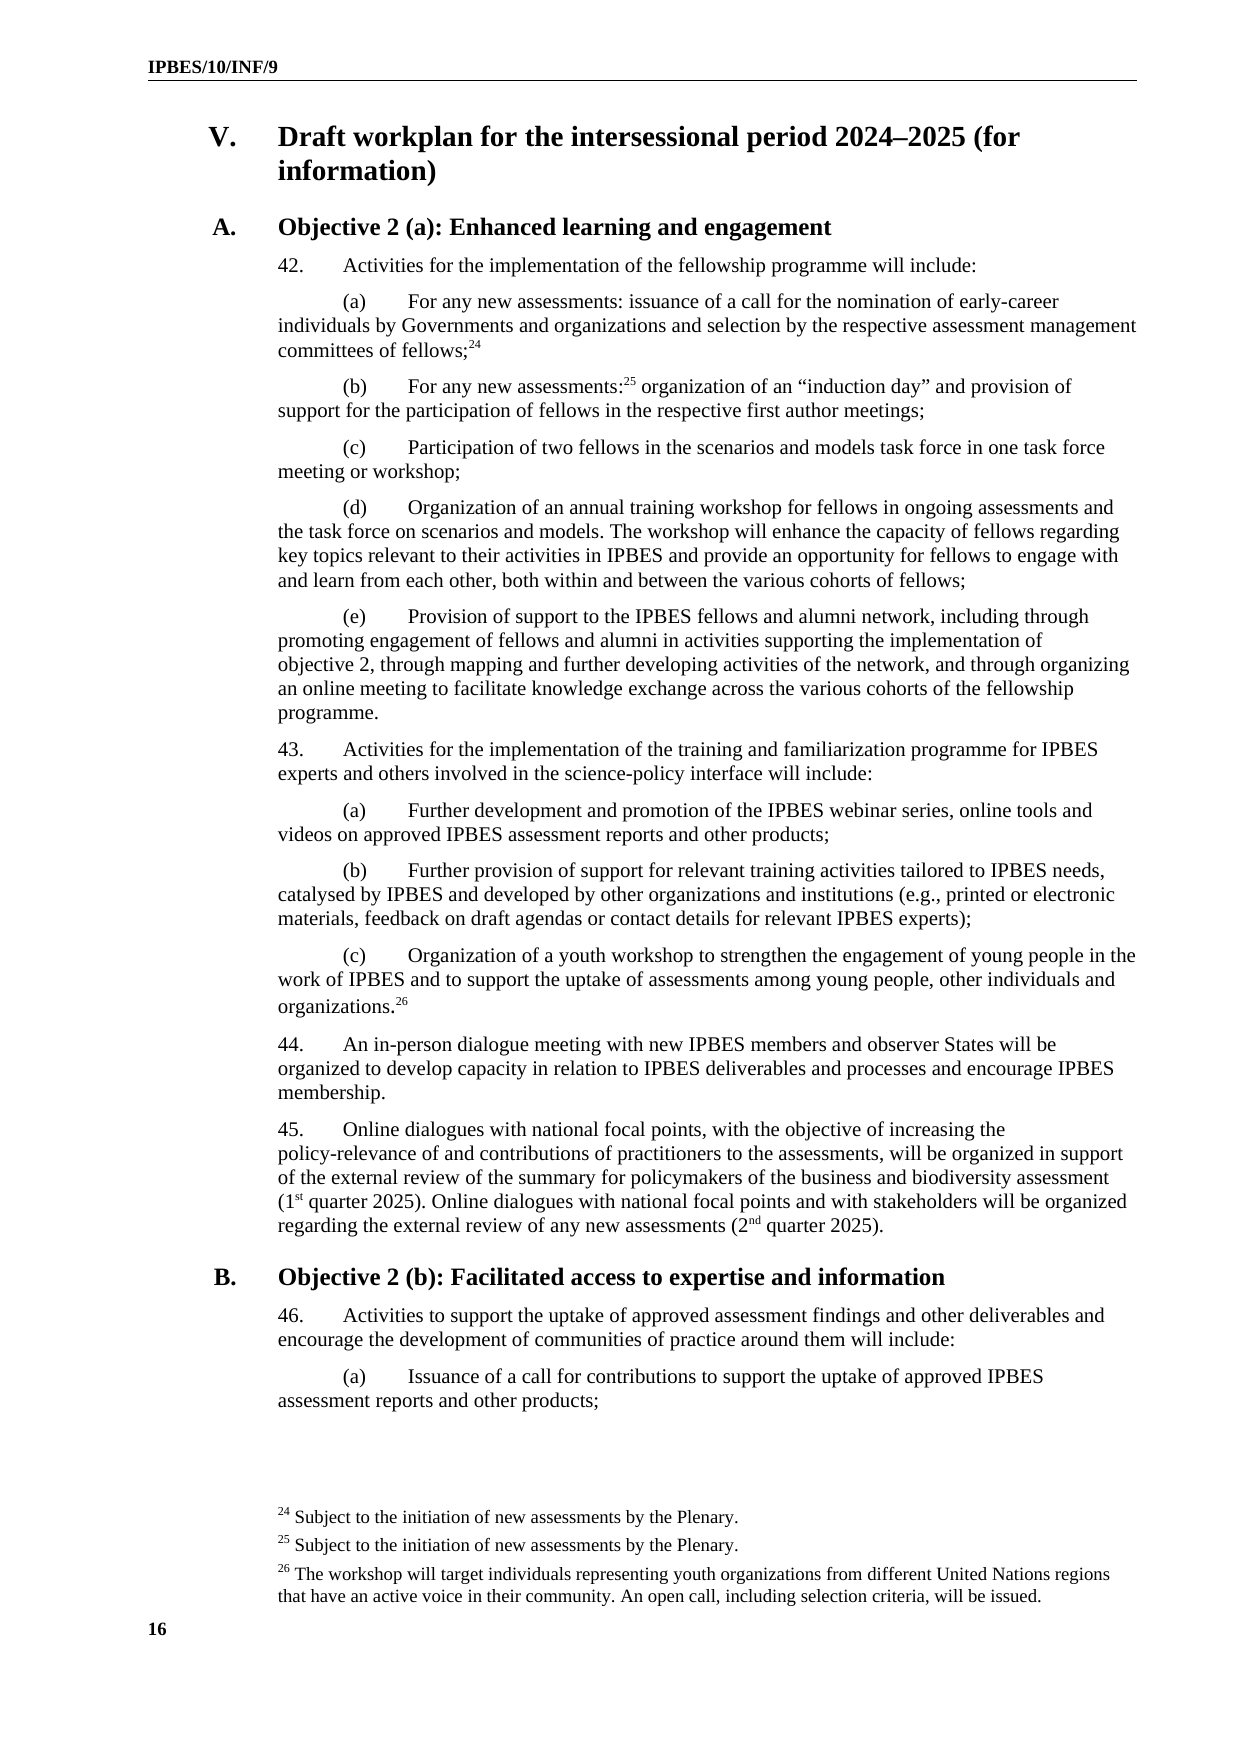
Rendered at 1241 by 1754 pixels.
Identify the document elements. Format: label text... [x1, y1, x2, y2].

list Participation of two fellows in the scenarios and models task force in one task force meeting or workshop; [278, 435, 1137, 483]
text A. Objective 2 (a): Enhanced learning and engagement [148, 212, 1107, 240]
list Issuance of a call for contributions to support the uptake of approved IPBES assessment reports and other products; [278, 1364, 1137, 1412]
list For any new assessments: issuance of a call for the nomination of early-career individuals by Governments and organizations and selection by the respective assessment management committees of fellows; [278, 289, 1137, 362]
list Online dialogues with national focal points, with the objective of increasing the policy-relevance of and contributions of practitioners to the assessments, will be organized in support of the external review of the summary for policymakers of the business and biodiversity assessment (1st quarter 2025). Online dialogues with national focal points and with stakeholders will be organized regarding the external review of any new assessments (2nd quarter 2025). [278, 1117, 1137, 1237]
list Activities for the implementation of the fellowship programme will include: [278, 253, 1137, 277]
list Activities for the implementation of the training and familiarization programme for IPBES experts and others involved in the science-policy interface will include: [278, 737, 1137, 785]
list Provision of support to the IPBES fellows and alumni network, including through promoting engagement of fellows and alumni in activities supporting the implementation of objective 2, through mapping and further developing activities of the network, and through organizing an online meeting to facilitate knowledge exchange across the various cohorts of the fellowship programme. [278, 604, 1137, 724]
text V. Draft workplan for the intersessional period 2024–2025 (for information) [148, 119, 1107, 187]
list Further provision of support for relevant training activities tailored to IPBES needs, catalysed by IPBES and developed by other organizations and institutions (e.g., printed or electronic materials, feedback on draft agendas or contact details for relevant IPBES experts); [278, 858, 1137, 930]
list Organization of a youth workshop to strengthen the engagement of young people in the work of IPBES and to support the uptake of assessments among young people, other individuals and organizations. [278, 943, 1137, 1019]
list Organization of an annual training workshop for fellows in ongoing assessments and the task force on scenarios and models. The workshop will enhance the capacity of fellows regarding key topics relevant to their activities in IPBES and provide an opportunity for fellows to engage with and learn from each other, both within and between the various cohorts of fellows; [278, 495, 1137, 592]
list An in-person dialogue meeting with new IPBES members and observer States will be organized to develop capacity in relation to IPBES deliverables and processes and encourage IPBES membership. [278, 1032, 1137, 1104]
list Activities to support the uptake of approved assessment findings and other deliverables and encourage the development of communities of practice around them will include: [278, 1303, 1137, 1351]
text B. Objective 2 (b): Facilitated access to expertise and information [148, 1262, 1107, 1291]
list For any new assessments: organization of an “induction day” and provision of support for the participation of fellows in the respective first author meetings; [278, 374, 1137, 422]
list Further development and promotion of the IPBES webinar series, online tools and videos on approved IPBES assessment reports and other products; [278, 797, 1137, 846]
